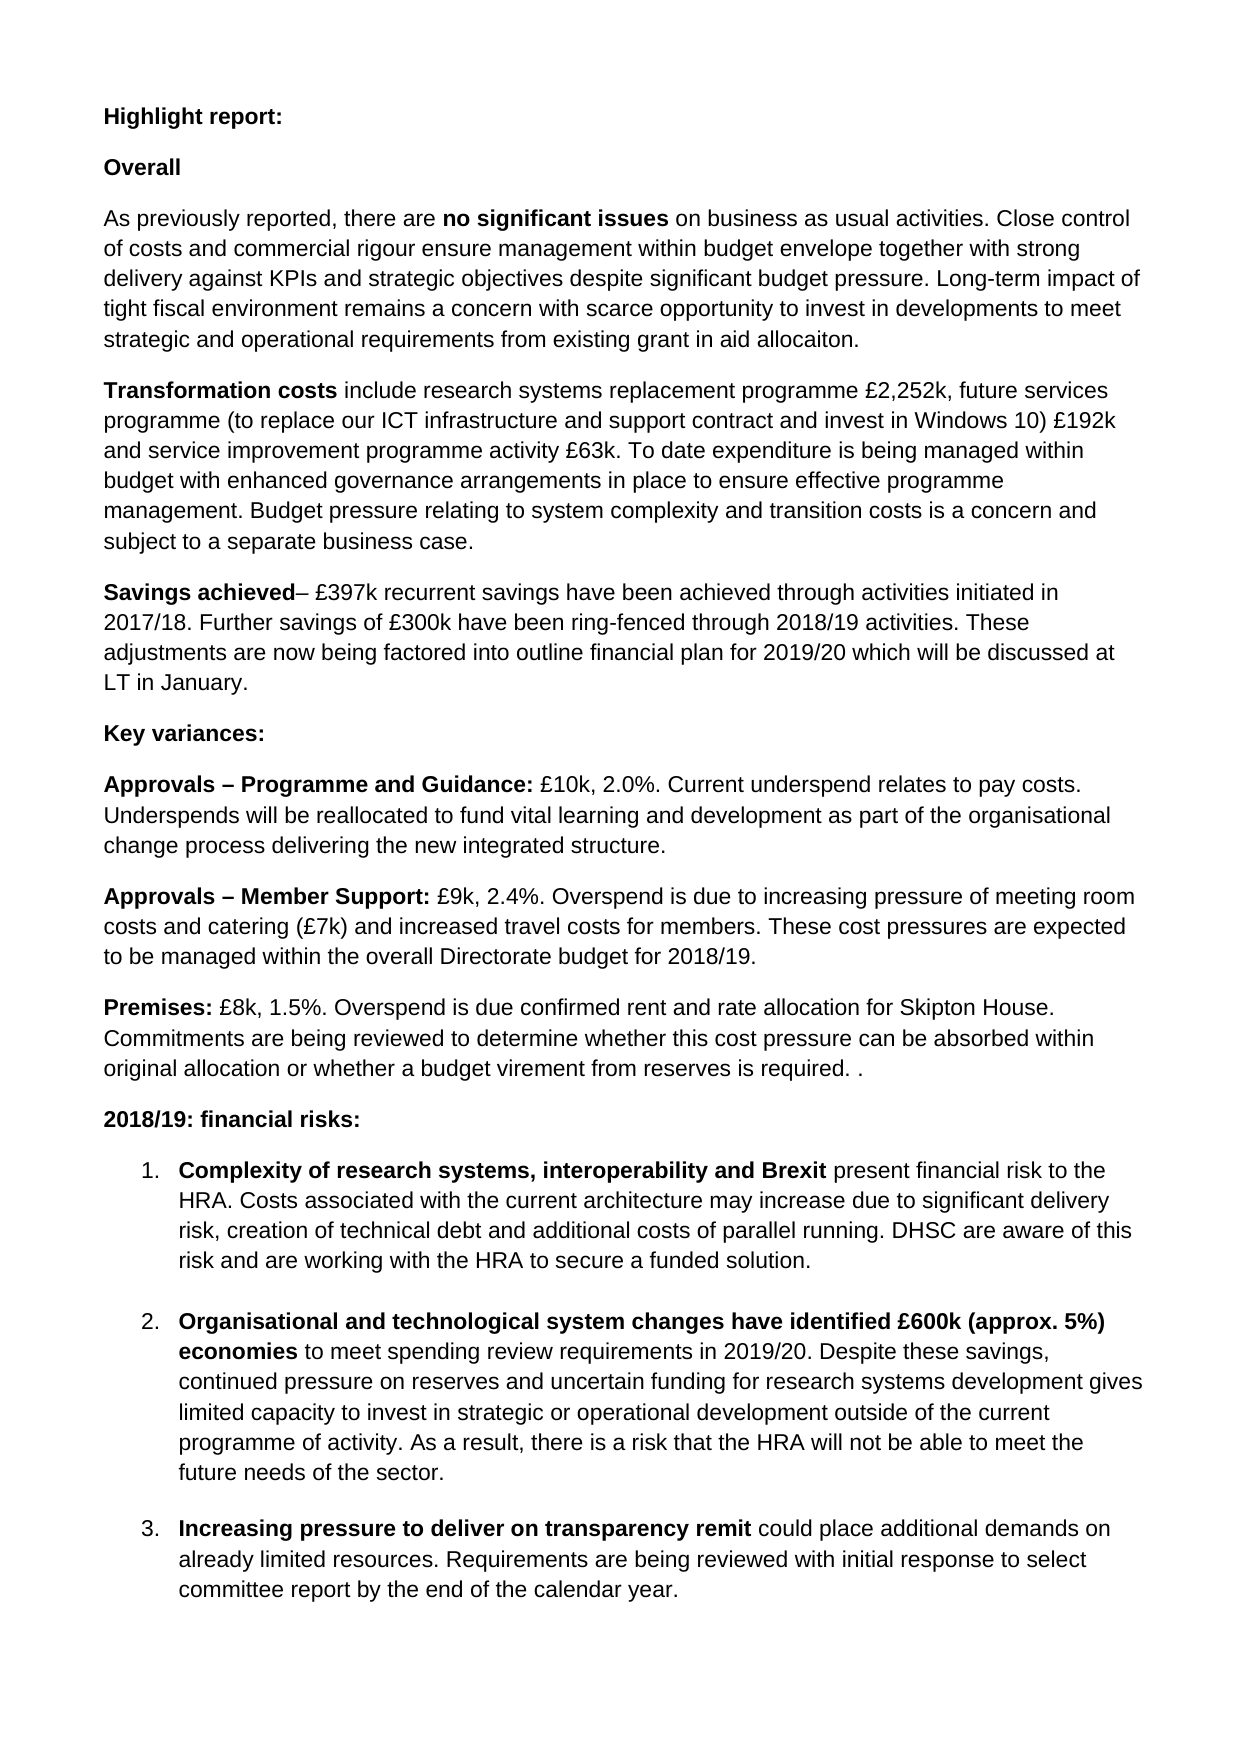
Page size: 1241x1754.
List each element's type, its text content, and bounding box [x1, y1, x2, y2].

list Organisational and technological system changes have identified £600k (approx. 5%) economies to meet spending review requirements in 2019/20. Despite these savings, continued pressure on reserves and uncertain funding for research systems development gives limited capacity to invest in strategic or operational development outside of the current programme of activity. As a result, there is a risk that the HRA will not be able to meet the future needs of the sector. [141, 1308, 1146, 1485]
text Approvals – Programme and Guidance: £10k, 2.0%. Current underspend relates to pay costs. Underspends will be reallocated to fund vital learning and development as part of the organisational change process delivering the new integrated structure. [103, 771, 1146, 858]
text Overall [103, 154, 1146, 180]
text Key variances: [103, 720, 1146, 747]
text Transformation costs include research systems replacement programme £2,252k, future services programme (to replace our ICT infrastructure and support contract and invest in Windows 10) £192k and service improvement programme activity £63k. To date expenditure is being managed within budget with enhanced governance arrangements in place to ensure effective programme management. Budget pressure relating to system complexity and transition costs is a concern and subject to a separate business case. [103, 377, 1146, 554]
text Premises: £8k, 1.5%. Overspend is due confirmed rent and rate allocation for Skipton House. Commitments are being reviewed to determine whether this cost pressure can be absorbed within original allocation or whether a budget virement from reserves is required. . [103, 994, 1146, 1081]
list Increasing pressure to deliver on transparency remit could place additional demands on already limited resources. Requirements are being reviewed with initial response to select committee report by the end of the calendar year. [141, 1515, 1146, 1602]
text Savings achieved– £397k recurrent savings have been achieved through activities initiated in 2017/18. Further savings of £300k have been ring-fenced through 2018/19 activities. These adjustments are now being factored into outline financial plan for 2019/20 which will be discussed at LT in January. [103, 579, 1146, 696]
text Approvals – Member Support: £9k, 2.4%. Overspend is due to increasing pressure of meeting room costs and catering (£7k) and increased travel costs for members. These cost pressures are expected to be managed within the overall Directorate budget for 2018/19. [103, 883, 1146, 969]
list Complexity of research systems, interoperability and Brexit present financial risk to the HRA. Costs associated with the current architecture may increase due to significant delivery risk, creation of technical debt and additional costs of parallel running. DHSC are aware of this risk and are working with the HRA to secure a funded solution. [141, 1157, 1146, 1274]
text As previously reported, there are no significant issues on business as usual activities. Close control of costs and commercial rigour ensure management within budget envelope together with strong delivery against KPIs and strategic objectives despite significant budget pressure. Long-term impact of tight fiscal environment remains a concern with scarce opportunity to invest in developments to meet strategic and operational requirements from existing grant in aid allocaiton. [103, 205, 1146, 352]
text 2018/19: financial risks: [103, 1106, 1146, 1132]
text Highlight report: [103, 103, 1146, 129]
